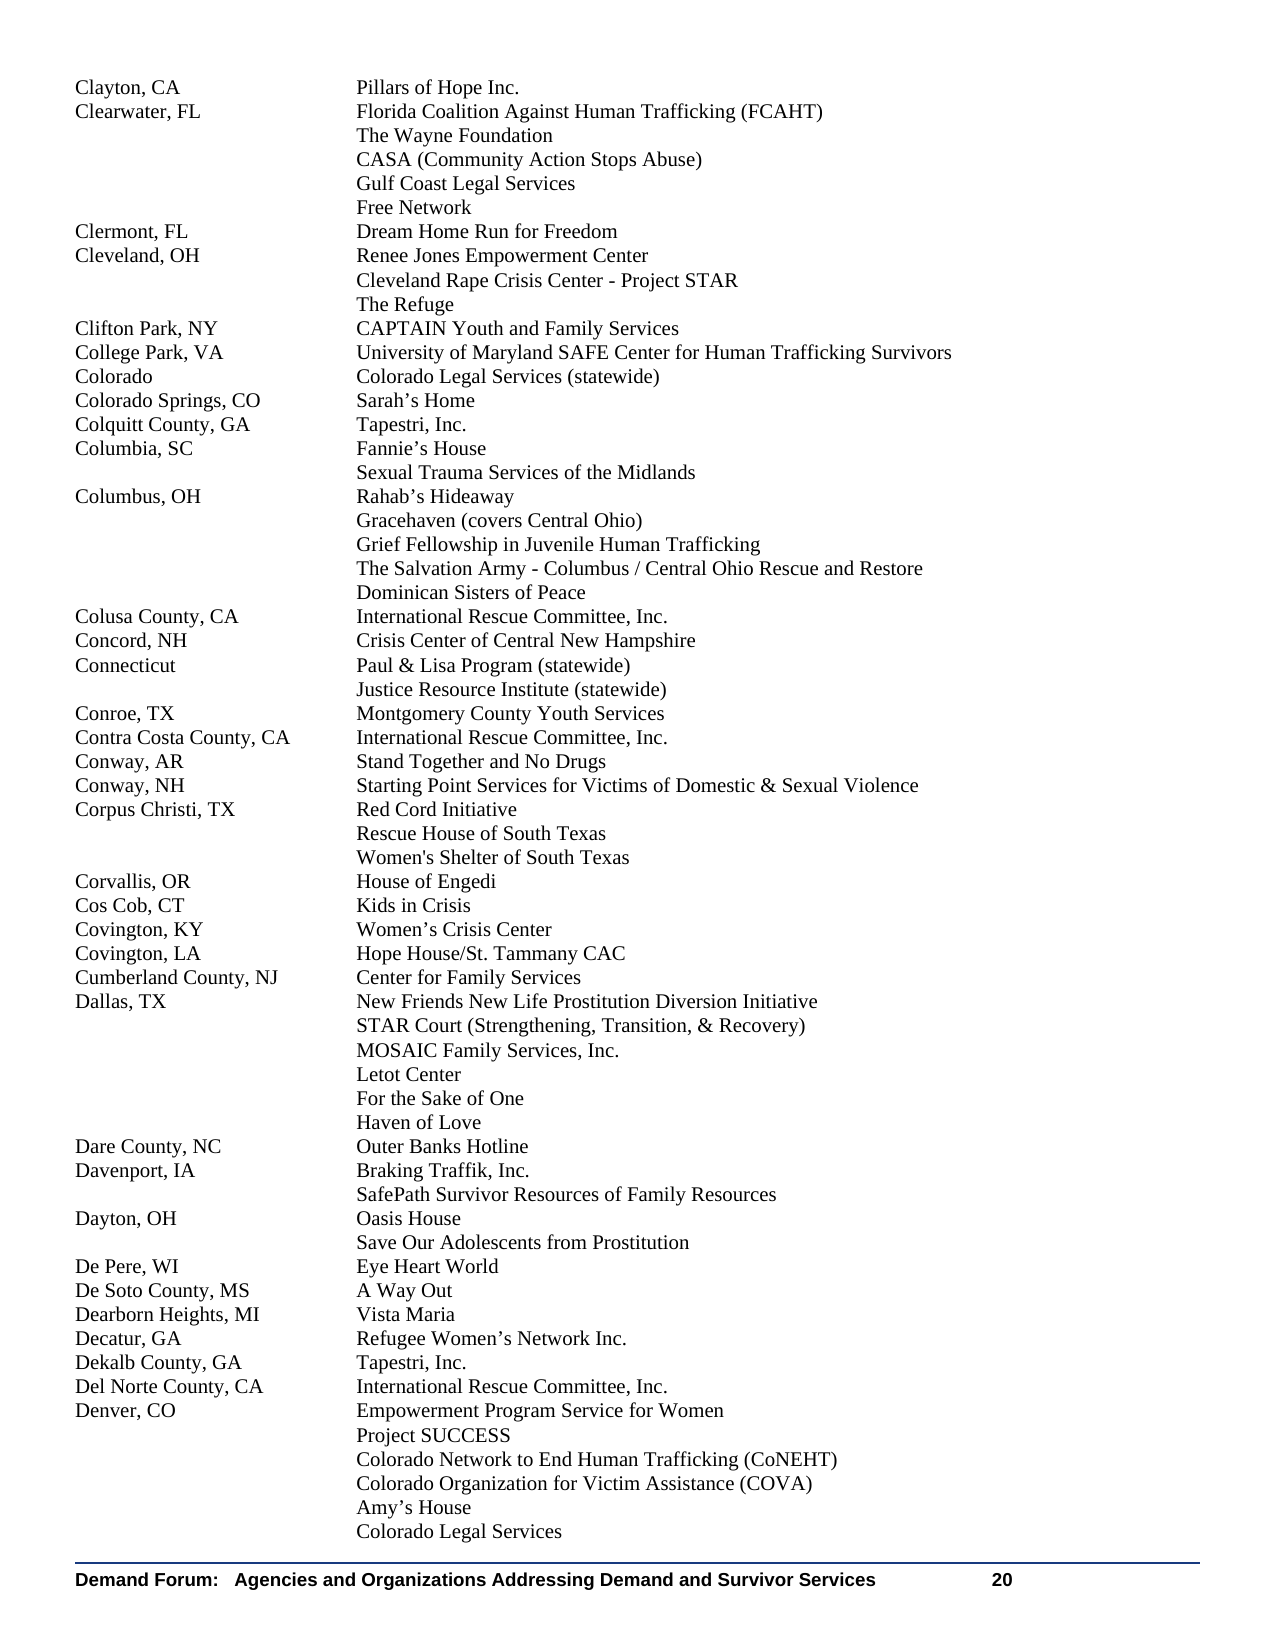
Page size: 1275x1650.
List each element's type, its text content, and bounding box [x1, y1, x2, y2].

text Amy’s House [75, 1495, 1200, 1519]
text SafePath Survivor Resources of Family Resources [75, 1182, 1200, 1206]
text Conway, NH Starting Point Services for Victims of Domestic & Sexual Violence [75, 773, 1200, 797]
text Connecticut Paul & Lisa Program (statewide) [75, 652, 1200, 677]
text Grief Fellowship in Juvenile Human Trafficking [75, 532, 1200, 556]
text Colorado Springs, CO Sarah’s Home [75, 388, 1200, 412]
text Dekalb County, GA Tapestri, Inc. [75, 1350, 1200, 1374]
text Letot Center [75, 1062, 1200, 1086]
text De Soto County, MS A Way Out [75, 1278, 1200, 1302]
text Cos Cob, CT Kids in Crisis [75, 893, 1200, 917]
text De Pere, WI Eye Heart World [75, 1254, 1200, 1278]
text CASA (Community Action Stops Abuse) [75, 147, 1200, 171]
text For the Sake of One [75, 1086, 1200, 1110]
text College Park, VA University of Maryland SAFE Center for Human Trafficking Survivors [75, 340, 1200, 364]
text Clifton Park, NY CAPTAIN Youth and Family Services [75, 316, 1200, 340]
text Free Network [75, 195, 1200, 219]
text Davenport, IA Braking Traffik, Inc. [75, 1158, 1200, 1182]
text Dominican Sisters of Peace [75, 580, 1200, 604]
text Gracehaven (covers Central Ohio) [75, 508, 1200, 532]
text Cleveland Rape Crisis Center - Project STAR [75, 267, 1200, 292]
text Conroe, TX Montgomery County Youth Services [75, 701, 1200, 725]
text Colorado Network to End Human Trafficking (CoNEHT) [75, 1447, 1200, 1471]
text Clermont, FL Dream Home Run for Freedom [75, 219, 1200, 243]
text Cumberland County, NJ Center for Family Services [75, 965, 1200, 989]
text Haven of Love [75, 1110, 1200, 1134]
text Covington, KY Women’s Crisis Center [75, 917, 1200, 941]
text Cleveland, OH Renee Jones Empowerment Center [75, 243, 1200, 267]
text Columbia, SC Fannie’s House [75, 436, 1200, 460]
text Clayton, CA Pillars of Hope Inc. [75, 75, 1200, 99]
text Contra Costa County, CA International Rescue Committee, Inc. [75, 725, 1200, 749]
text Gulf Coast Legal Services [75, 171, 1200, 195]
text Covington, LA Hope House/St. Tammany CAC [75, 941, 1200, 965]
text Colorado Legal Services [75, 1519, 1200, 1543]
text Columbus, OH Rahab’s Hideaway [75, 484, 1200, 508]
text Concord, NH Crisis Center of Central New Hampshire [75, 628, 1200, 652]
text Colorado Colorado Legal Services (statewide) [75, 364, 1200, 388]
text STAR Court (Strengthening, Transition, & Recovery) [75, 1013, 1200, 1037]
text Clearwater, FL Florida Coalition Against Human Trafficking (FCAHT) [75, 99, 1200, 123]
text Colquitt County, GA Tapestri, Inc. [75, 412, 1200, 436]
text Rescue House of South Texas [75, 821, 1200, 845]
text Sexual Trauma Services of the Midlands [75, 460, 1200, 484]
text Decatur, GA Refugee Women’s Network Inc. [75, 1326, 1200, 1350]
text MOSAIC Family Services, Inc. [75, 1037, 1200, 1062]
text Dare County, NC Outer Banks Hotline [75, 1134, 1200, 1158]
text Colusa County, CA International Rescue Committee, Inc. [75, 604, 1200, 628]
text Denver, CO Empowerment Program Service for Women [75, 1398, 1200, 1422]
text The Refuge [75, 292, 1200, 316]
text Dayton, OH Oasis House [75, 1206, 1200, 1230]
text Colorado Organization for Victim Assistance (COVA) [75, 1471, 1200, 1495]
text Conway, AR Stand Together and No Drugs [75, 749, 1200, 773]
text Justice Resource Institute (statewide) [75, 677, 1200, 701]
text Dearborn Heights, MI Vista Maria [75, 1302, 1200, 1326]
text Project SUCCESS [75, 1422, 1200, 1447]
text The Salvation Army - Columbus / Central Ohio Rescue and Restore [75, 556, 1200, 580]
text Corpus Christi, TX Red Cord Initiative [75, 797, 1200, 821]
text Corvallis, OR House of Engedi [75, 869, 1200, 893]
text Save Our Adolescents from Prostitution [75, 1230, 1200, 1254]
text The Wayne Foundation [75, 123, 1200, 147]
text Women's Shelter of South Texas [75, 845, 1200, 869]
text Del Norte County, CA International Rescue Committee, Inc. [75, 1374, 1200, 1398]
text Dallas, TX New Friends New Life Prostitution Diversion Initiative [75, 989, 1200, 1013]
